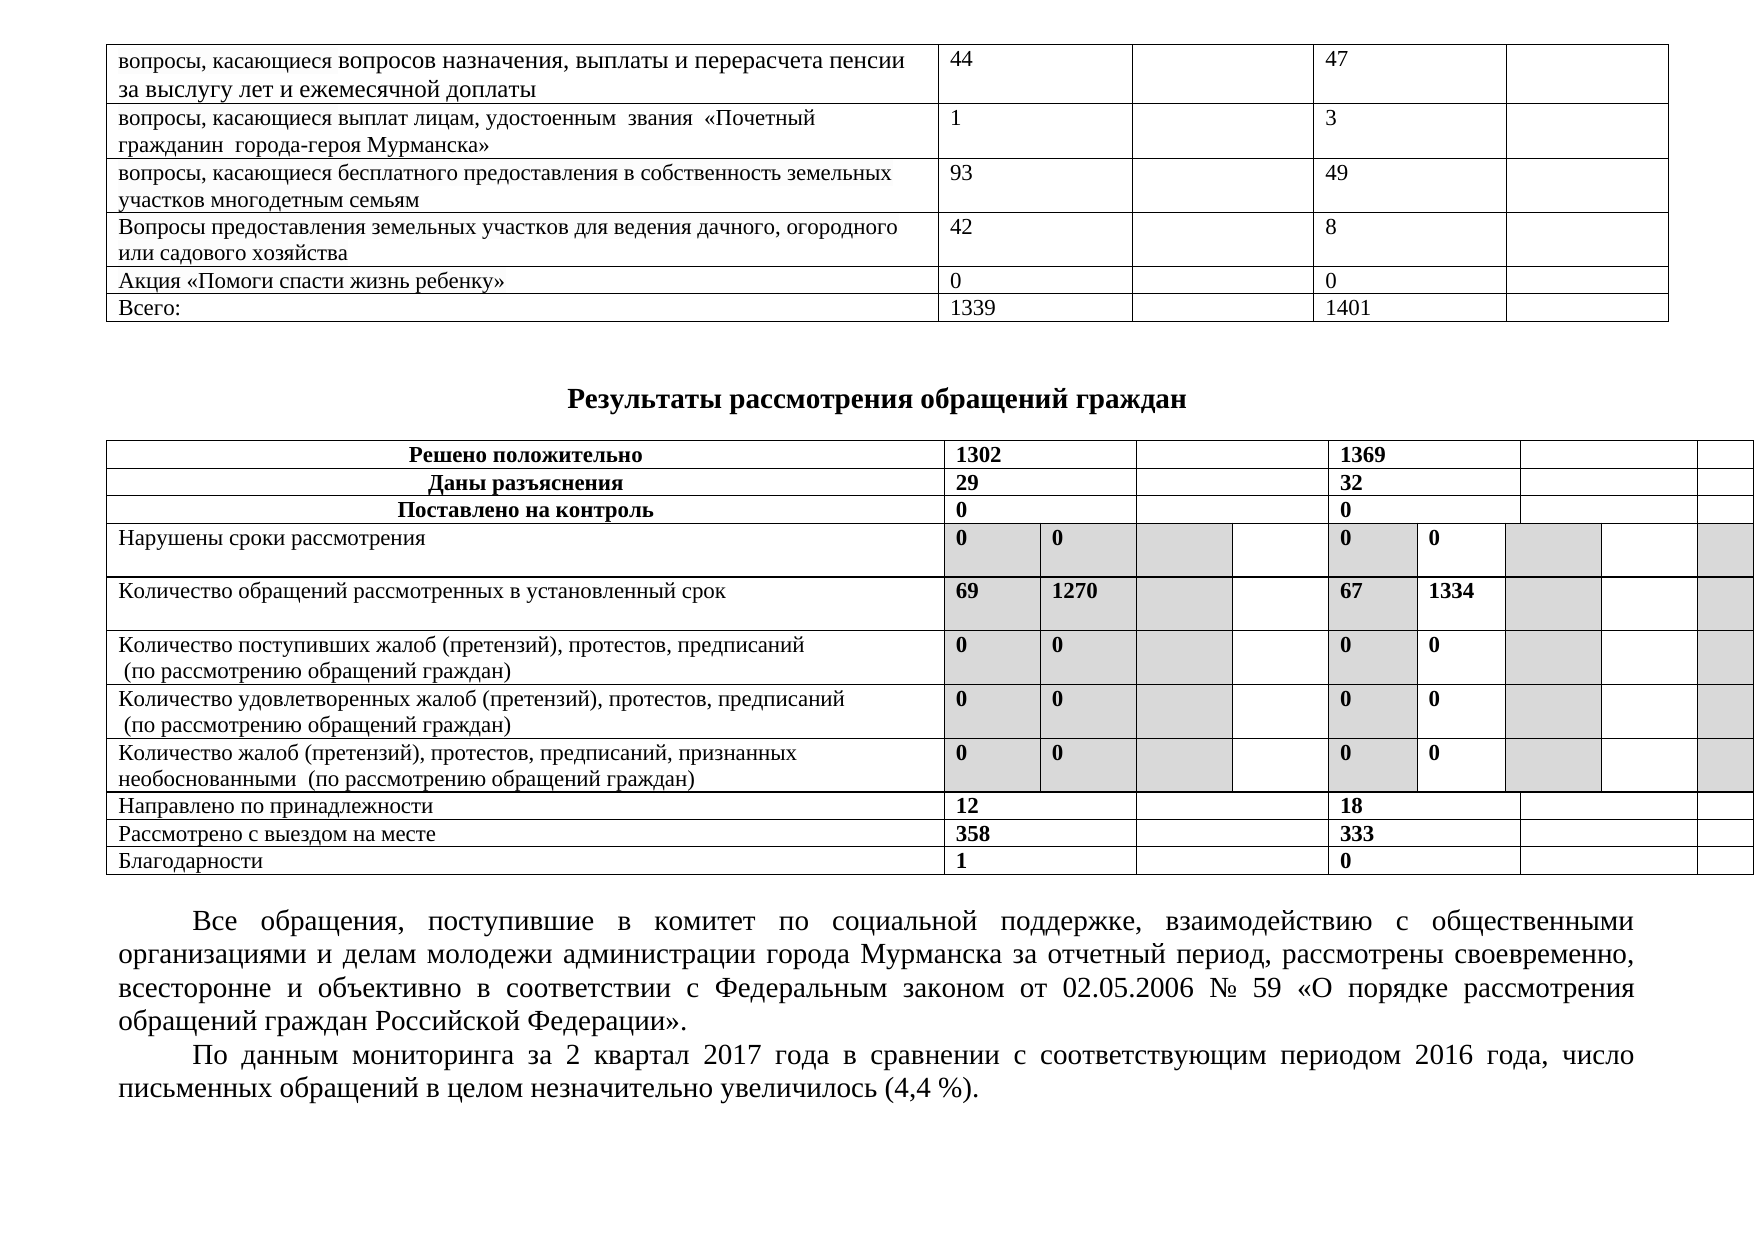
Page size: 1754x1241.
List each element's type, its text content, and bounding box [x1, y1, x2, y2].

table_cell 0 [945, 524, 1040, 576]
table_cell [1521, 820, 1697, 846]
table_cell [1507, 45, 1668, 103]
table_cell 0 [1329, 685, 1417, 738]
table_cell [1521, 469, 1697, 495]
table_header [1521, 441, 1697, 468]
table_cell 1401 [1314, 294, 1506, 321]
table_cell 1 [939, 104, 1132, 158]
table_cell [1698, 496, 1753, 523]
table_cell 0 [1041, 685, 1136, 738]
table_cell [1233, 578, 1328, 630]
table_cell [1133, 213, 1313, 266]
table_cell [1133, 294, 1313, 321]
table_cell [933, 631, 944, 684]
table_cell [1602, 685, 1697, 738]
table_cell 0 [1314, 267, 1506, 293]
table_cell [1602, 524, 1697, 576]
table_cell 0 [1329, 496, 1520, 523]
table_cell [1698, 469, 1753, 495]
table_cell [1137, 739, 1232, 791]
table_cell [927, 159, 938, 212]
table_cell 0 [1418, 524, 1505, 576]
table_cell [1507, 159, 1668, 212]
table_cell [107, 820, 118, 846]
table_cell [1137, 496, 1328, 523]
table_cell 1270 [1041, 578, 1136, 630]
table_cell 0 [939, 267, 1132, 293]
table_cell [1698, 578, 1753, 630]
table_cell [1698, 820, 1753, 846]
table_cell 44 [939, 45, 1132, 103]
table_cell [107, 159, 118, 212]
table_cell 0 [1418, 739, 1505, 791]
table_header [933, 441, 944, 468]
table_cell 0 [1329, 739, 1417, 791]
table_cell [1506, 524, 1601, 576]
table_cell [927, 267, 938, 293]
table_cell [1698, 739, 1753, 791]
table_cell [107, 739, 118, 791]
table_cell [1698, 847, 1753, 873]
table_cell 18 [1329, 793, 1520, 819]
table_cell [1698, 524, 1753, 576]
table_cell 0 [945, 631, 1040, 684]
table_cell [1233, 524, 1328, 576]
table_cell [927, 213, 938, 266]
table_cell 0 [1041, 524, 1136, 576]
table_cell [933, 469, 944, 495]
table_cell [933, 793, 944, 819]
table_cell [1506, 685, 1601, 738]
table_cell [1698, 793, 1753, 819]
table_cell 0 [945, 739, 1040, 791]
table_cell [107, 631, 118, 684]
table_cell 32 [1329, 469, 1520, 495]
table_cell 0 [1329, 524, 1417, 576]
table_cell [1133, 159, 1313, 212]
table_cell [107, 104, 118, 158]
table_cell 3 [1314, 104, 1506, 158]
table_cell 0 [1329, 847, 1520, 873]
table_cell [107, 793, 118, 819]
table_cell [1698, 631, 1753, 684]
table_cell [1137, 685, 1232, 738]
table_header 1369 [1329, 441, 1520, 468]
table_cell 0 [1041, 631, 1136, 684]
table_header 1302 [945, 441, 1136, 468]
table_cell [1507, 267, 1668, 293]
table_cell 47 [1314, 45, 1506, 103]
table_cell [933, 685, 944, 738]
table_cell 0 [945, 496, 1136, 523]
table_cell 12 [945, 793, 1136, 819]
table_cell [1506, 631, 1601, 684]
table_cell 0 [1329, 631, 1417, 684]
table_cell Количество обращений рассмотренных в установленный срок [107, 578, 944, 630]
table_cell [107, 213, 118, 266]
table_cell [1506, 578, 1601, 630]
table_cell 0 [1418, 685, 1505, 738]
table_cell [1137, 578, 1232, 630]
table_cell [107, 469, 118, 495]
table_cell [1698, 685, 1753, 738]
table_cell [1521, 793, 1697, 819]
table_cell [1233, 631, 1328, 684]
text Результаты рассмотрения обращений граждан [118, 381, 1636, 414]
table_cell 8 [1314, 213, 1506, 266]
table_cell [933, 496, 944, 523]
table_cell [1137, 820, 1328, 846]
table_header [1698, 441, 1753, 468]
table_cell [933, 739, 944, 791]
table_cell [1507, 294, 1668, 321]
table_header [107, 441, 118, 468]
table_cell [1602, 631, 1697, 684]
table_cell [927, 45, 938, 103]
table_cell [1133, 104, 1313, 158]
table_cell 0 [945, 685, 1040, 738]
table_cell Нарушены сроки рассмотрения [107, 524, 944, 576]
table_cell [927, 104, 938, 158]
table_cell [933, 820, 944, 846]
table_header [1137, 441, 1328, 468]
table_cell [1507, 213, 1668, 266]
table_cell [1521, 496, 1697, 523]
table_cell 0 [1041, 739, 1136, 791]
text По данным мониторинга за 2 квартал 2017 года в сравнении с соответствующим периодом 2016 года, число письменных обращений в целом незначительно увеличилось (4,4 %). [118, 1037, 1636, 1104]
table_cell [1521, 847, 1697, 873]
table_cell [1507, 104, 1668, 158]
table_cell 0 [1418, 631, 1505, 684]
table_cell [1133, 267, 1313, 293]
table_cell 29 [945, 469, 1136, 495]
table_cell 1 [945, 847, 1136, 873]
table_cell [1137, 524, 1232, 576]
table_cell [1506, 739, 1601, 791]
table_cell [1137, 793, 1328, 819]
table_cell 358 [945, 820, 1136, 846]
table_cell [1233, 739, 1328, 791]
table_cell [1137, 631, 1232, 684]
table_cell [1133, 45, 1313, 103]
table_cell 1339 [939, 294, 1132, 321]
table_cell [1137, 469, 1328, 495]
table_cell 42 [939, 213, 1132, 266]
table_cell 1334 [1418, 578, 1505, 630]
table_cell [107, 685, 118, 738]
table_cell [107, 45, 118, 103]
text Все обращения, поступившие в комитет по социальной поддержке, взаимодействию с общественными организациями и делам молодежи администрации города Мурманска за отчетный период, рассмотрены своевременно, всесторонне и объективно в соответствии с Федеральным законом от 02.05.2006 № 59 «О порядке рассмотрения обращений граждан Российской Федерации». [118, 903, 1636, 1037]
table_cell [1137, 847, 1328, 873]
table_cell 93 [939, 159, 1132, 212]
table_cell 49 [1314, 159, 1506, 212]
table_cell 69 [945, 578, 1040, 630]
table_cell [1602, 739, 1697, 791]
table_cell 67 [1329, 578, 1417, 630]
table_cell 333 [1329, 820, 1520, 846]
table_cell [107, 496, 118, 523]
table_cell [1602, 578, 1697, 630]
table_cell [1233, 685, 1328, 738]
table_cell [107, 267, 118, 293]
